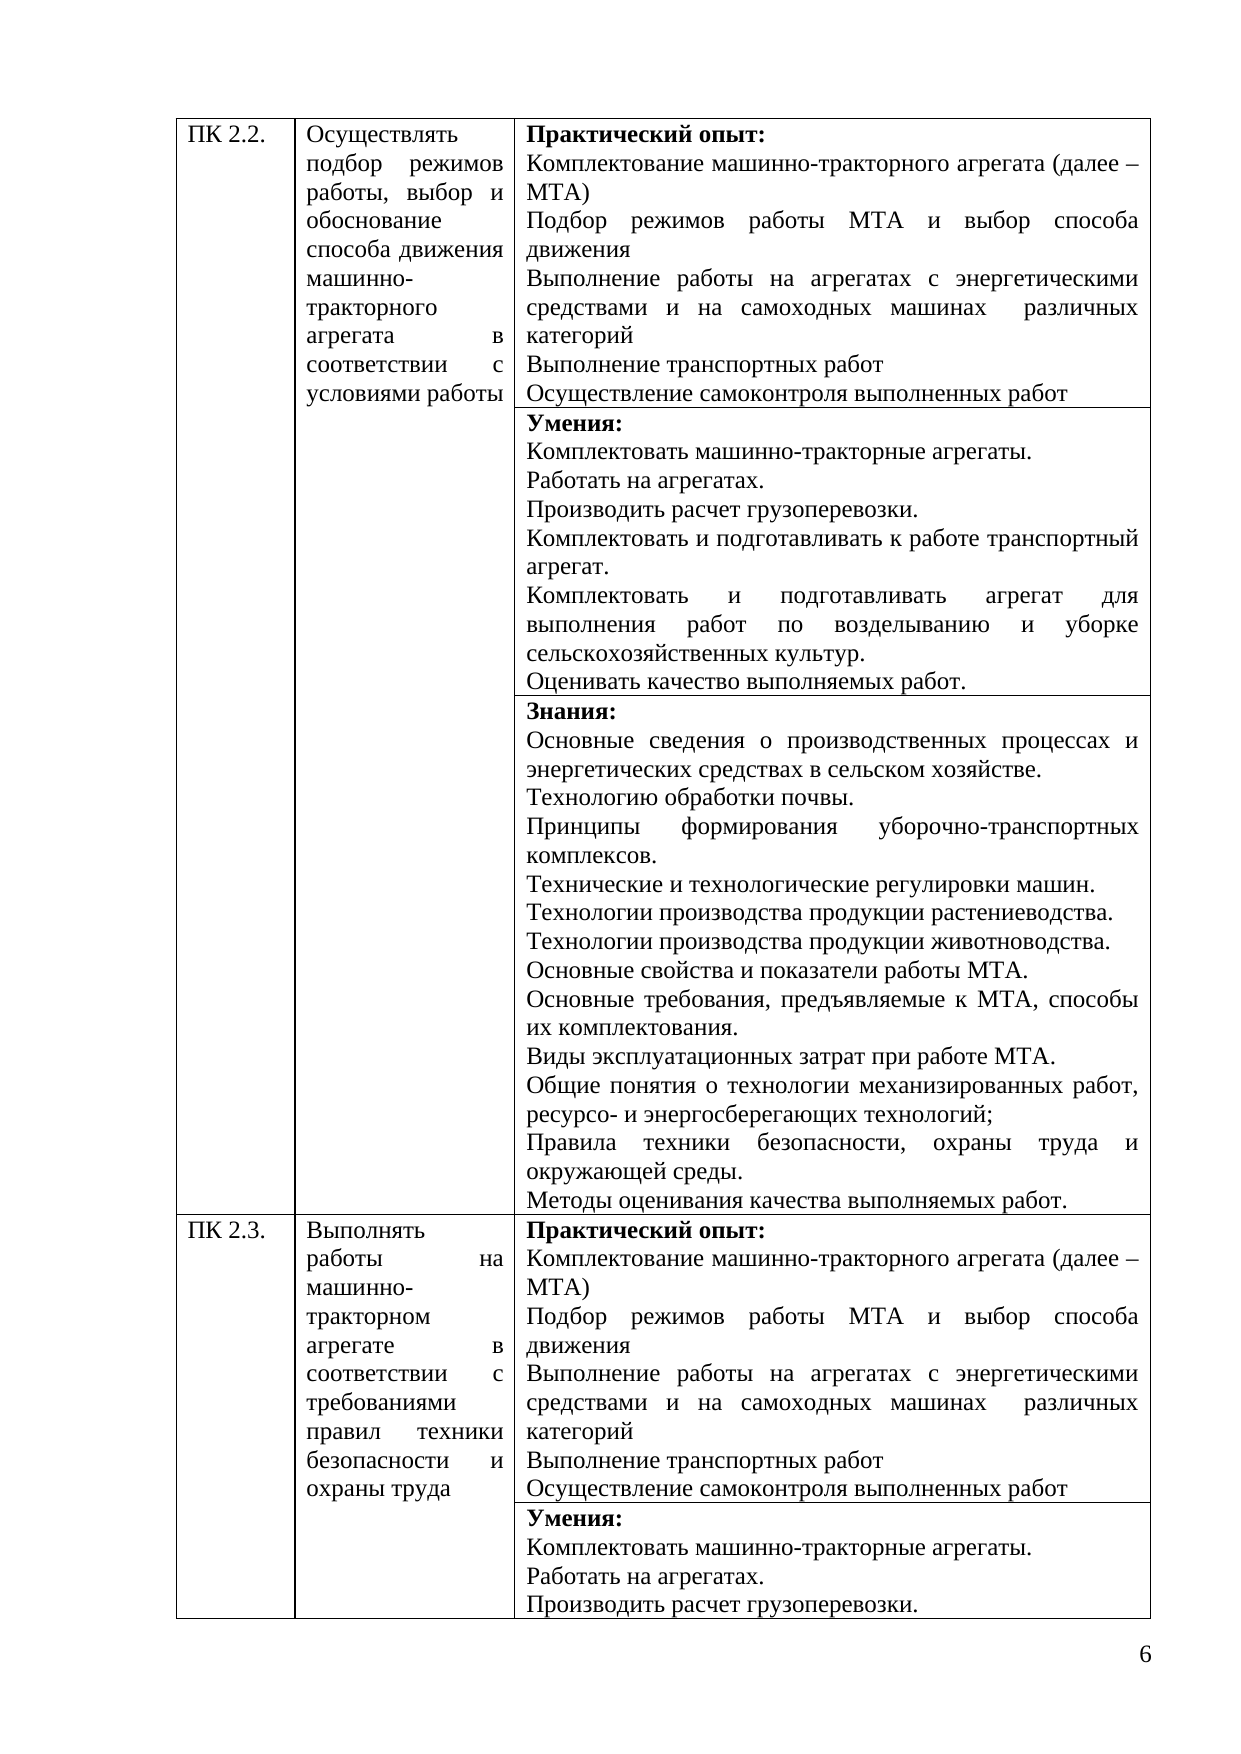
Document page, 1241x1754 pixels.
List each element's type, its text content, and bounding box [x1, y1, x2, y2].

table_cell Знания: Основные сведения о производственных процессах и энергетических средствах в сельском хозяйстве. Технологию обработки почвы. Принципы формирования уборочно-транспортных комплексов. Технические и технологические регулировки машин. Технологии производства продукции растениеводства. Технологии производства продукции животноводства. Основные свойства и показатели работы МТА. Основные требования, предъявляемые к МТА, способы их комплектования. Виды эксплуатационных затрат при работе МТА. Общие понятия о технологии механизированных работ, ресурсо- и энергосберегающих технологий; Правила техники безопасности, охраны труда и окружающей среды. Методы оценивания качества выполняемых работ. [515, 696, 1150, 1214]
table_cell Осуществлять подбор режимов работы, выбор и обоснование способа движения машинно-тракторного агрегата в соответствии с условиями работы [296, 119, 514, 1214]
table_cell ПК 2.3. [177, 1215, 294, 1618]
table_cell Практический опыт: Комплектование машинно-тракторного агрегата (далее – МТА) Подбор режимов работы МТА и выбор способа движения Выполнение работы на агрегатах с энергетическими средствами и на самоходных машинах различных категорий Выполнение транспортных работ Осуществление самоконтроля выполненных работ [515, 1215, 1150, 1502]
table_cell Выполнять работы на машинно-тракторном агрегате в соответствии с требованиями правил техники безопасности и охраны труда [296, 1215, 514, 1618]
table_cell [515, 1503, 1150, 1618]
table_cell ПК 2.2. [177, 119, 294, 1214]
table_cell Практический опыт: Комплектование машинно-тракторного агрегата (далее – МТА) Подбор режимов работы МТА и выбор способа движения Выполнение работы на агрегатах с энергетическими средствами и на самоходных машинах различных категорий Выполнение транспортных работ Осуществление самоконтроля выполненных работ [515, 119, 1150, 407]
